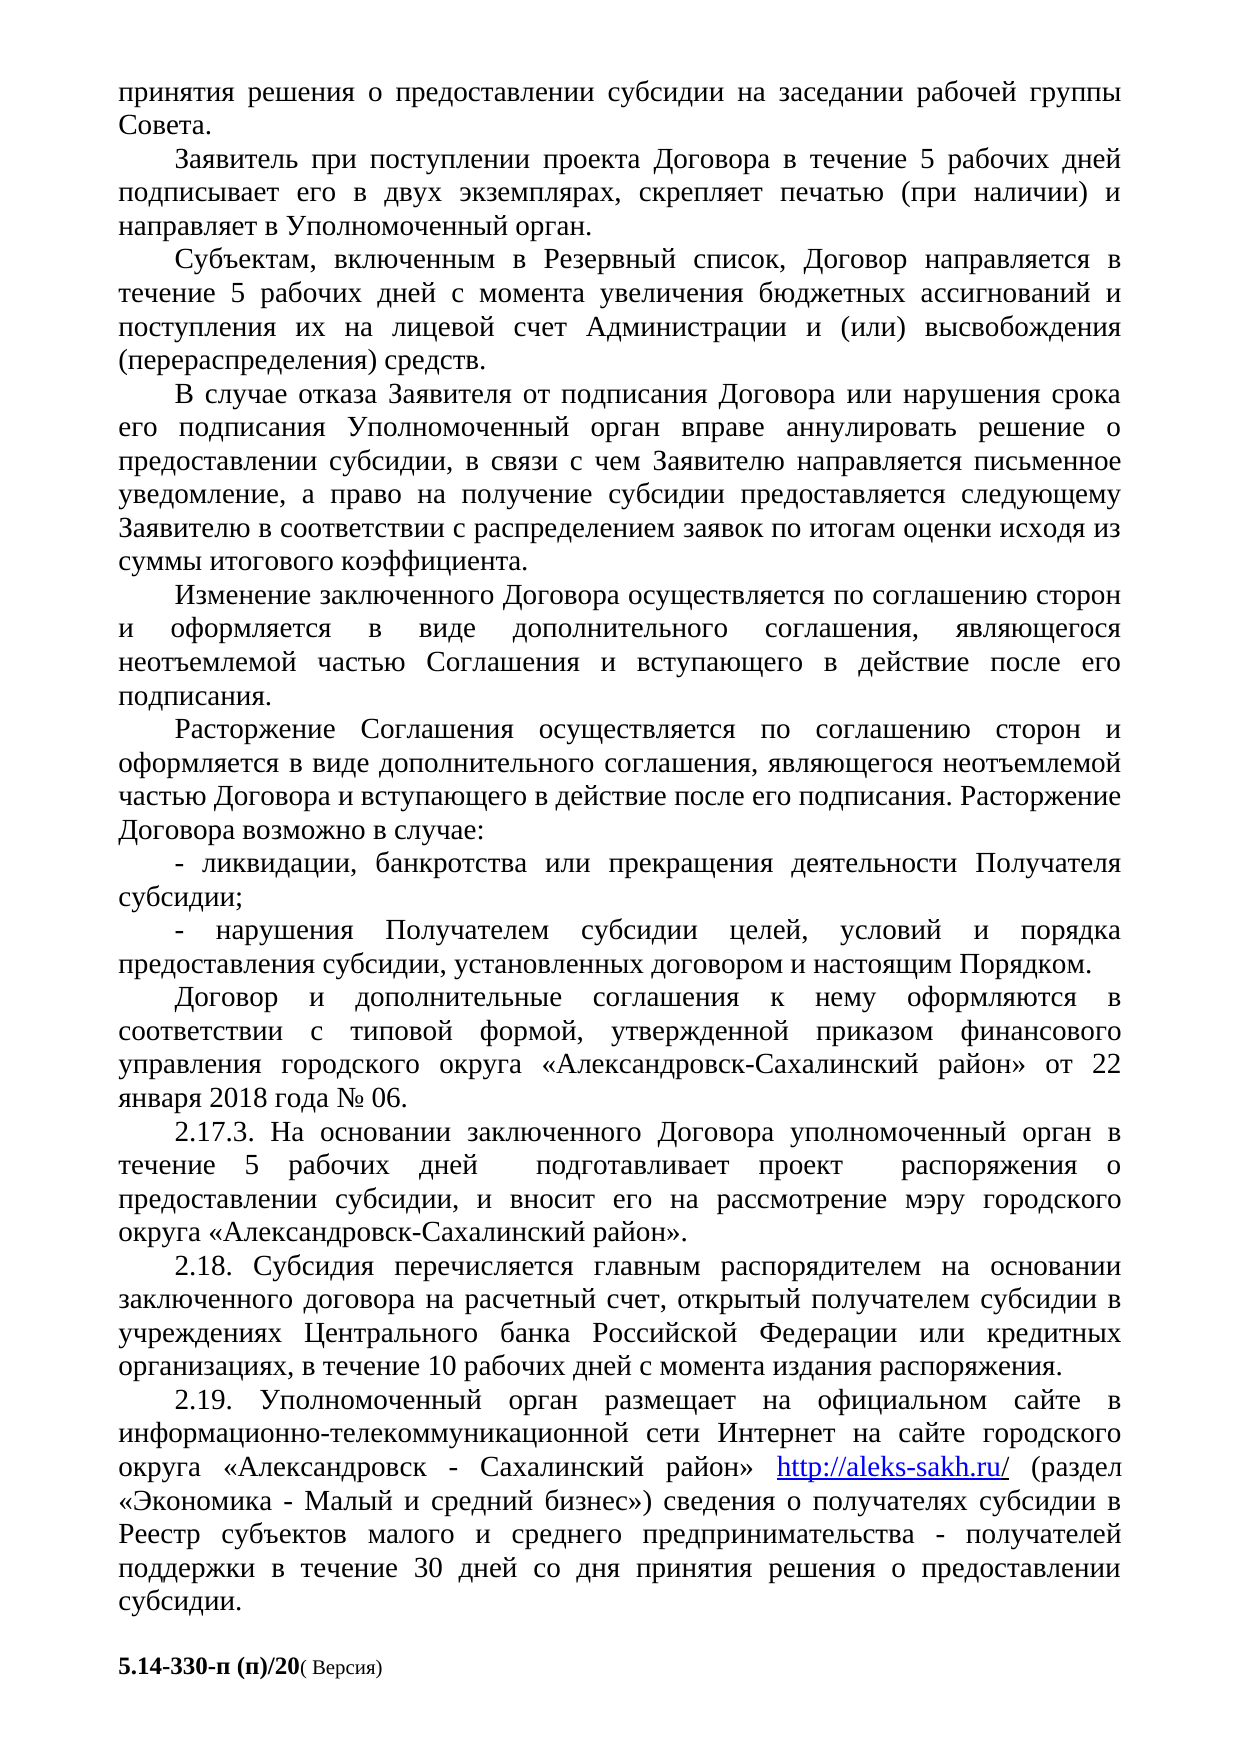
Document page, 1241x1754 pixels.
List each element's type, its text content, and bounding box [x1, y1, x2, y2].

text 2.19. Уполномоченный орган размещает на официальном сайте в информационно-телекоммуникационной сети Интернет на сайте городского округа «Александровск - Сахалинский район» http://aleks-sakh.ru/ (раздел «Экономика - Малый и средний бизнес») сведения о получателях субсидии в Реестр субъектов малого и среднего предпринимательства - получателей поддержки в течение 30 дней со дня принятия решения о предоставлении субсидии. [118, 1382, 1122, 1617]
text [118, 74, 1122, 141]
text В случае отказа Заявителя от подписания Договора или нарушения срока его подписания Уполномоченный орган вправе аннулировать решение о предоставлении субсидии, в связи с чем Заявителю направляется письменное уведомление, а право на получение субсидии предоставляется следующему Заявителю в соответствии с распределением заявок по итогам оценки исходя из суммы итогового коэффициента. [118, 376, 1122, 577]
text - нарушения Получателем субсидии целей, условий и порядка предоставления субсидии, установленных договором и настоящим Порядком. [118, 912, 1122, 979]
text 2.18. Субсидия перечисляется главным распорядителем на основании заключенного договора на расчетный счет, открытый получателем субсидии в учреждениях Центрального банка Российской Федерации или кредитных организациях, в течение 10 рабочих дней с момента издания распоряжения. [118, 1248, 1122, 1382]
text Изменение заключенного Договора осуществляется по соглашению сторон и оформляется в виде дополнительного соглашения, являющегося неотъемлемой частью Соглашения и вступающего в действие после его подписания. [118, 577, 1122, 711]
text Субъектам, включенным в Резервный список, Договор направляется в течение 5 рабочих дней с момента увеличения бюджетных ассигнований и поступления их на лицевой счет Администрации и (или) высвобождения (перераспределения) средств. [118, 242, 1122, 376]
text - ликвидации, банкротства или прекращения деятельности Получателя субсидии; [118, 845, 1122, 912]
text 2.17.3. На основании заключенного Договора уполномоченный орган в течение 5 рабочих дней подготавливает проект распоряжения о предоставлении субсидии, и вносит его на рассмотрение мэру городского округа «Александровск-Сахалинский район». [118, 1114, 1122, 1248]
text Договор и дополнительные соглашения к нему оформляются в соответствии с типовой формой, утвержденной приказом финансового управления городского округа «Александровск-Сахалинский район» от 22 января 2018 года № 06. [118, 979, 1122, 1114]
text Расторжение Соглашения осуществляется по соглашению сторон и оформляется в виде дополнительного соглашения, являющегося неотъемлемой частью Договора и вступающего в действие после его подписания. Расторжение Договора возможно в случае: [118, 711, 1122, 845]
text Заявитель при поступлении проекта Договора в течение 5 рабочих дней подписывает его в двух экземплярах, скрепляет печатью (при наличии) и направляет в Уполномоченный орган. [118, 141, 1122, 242]
